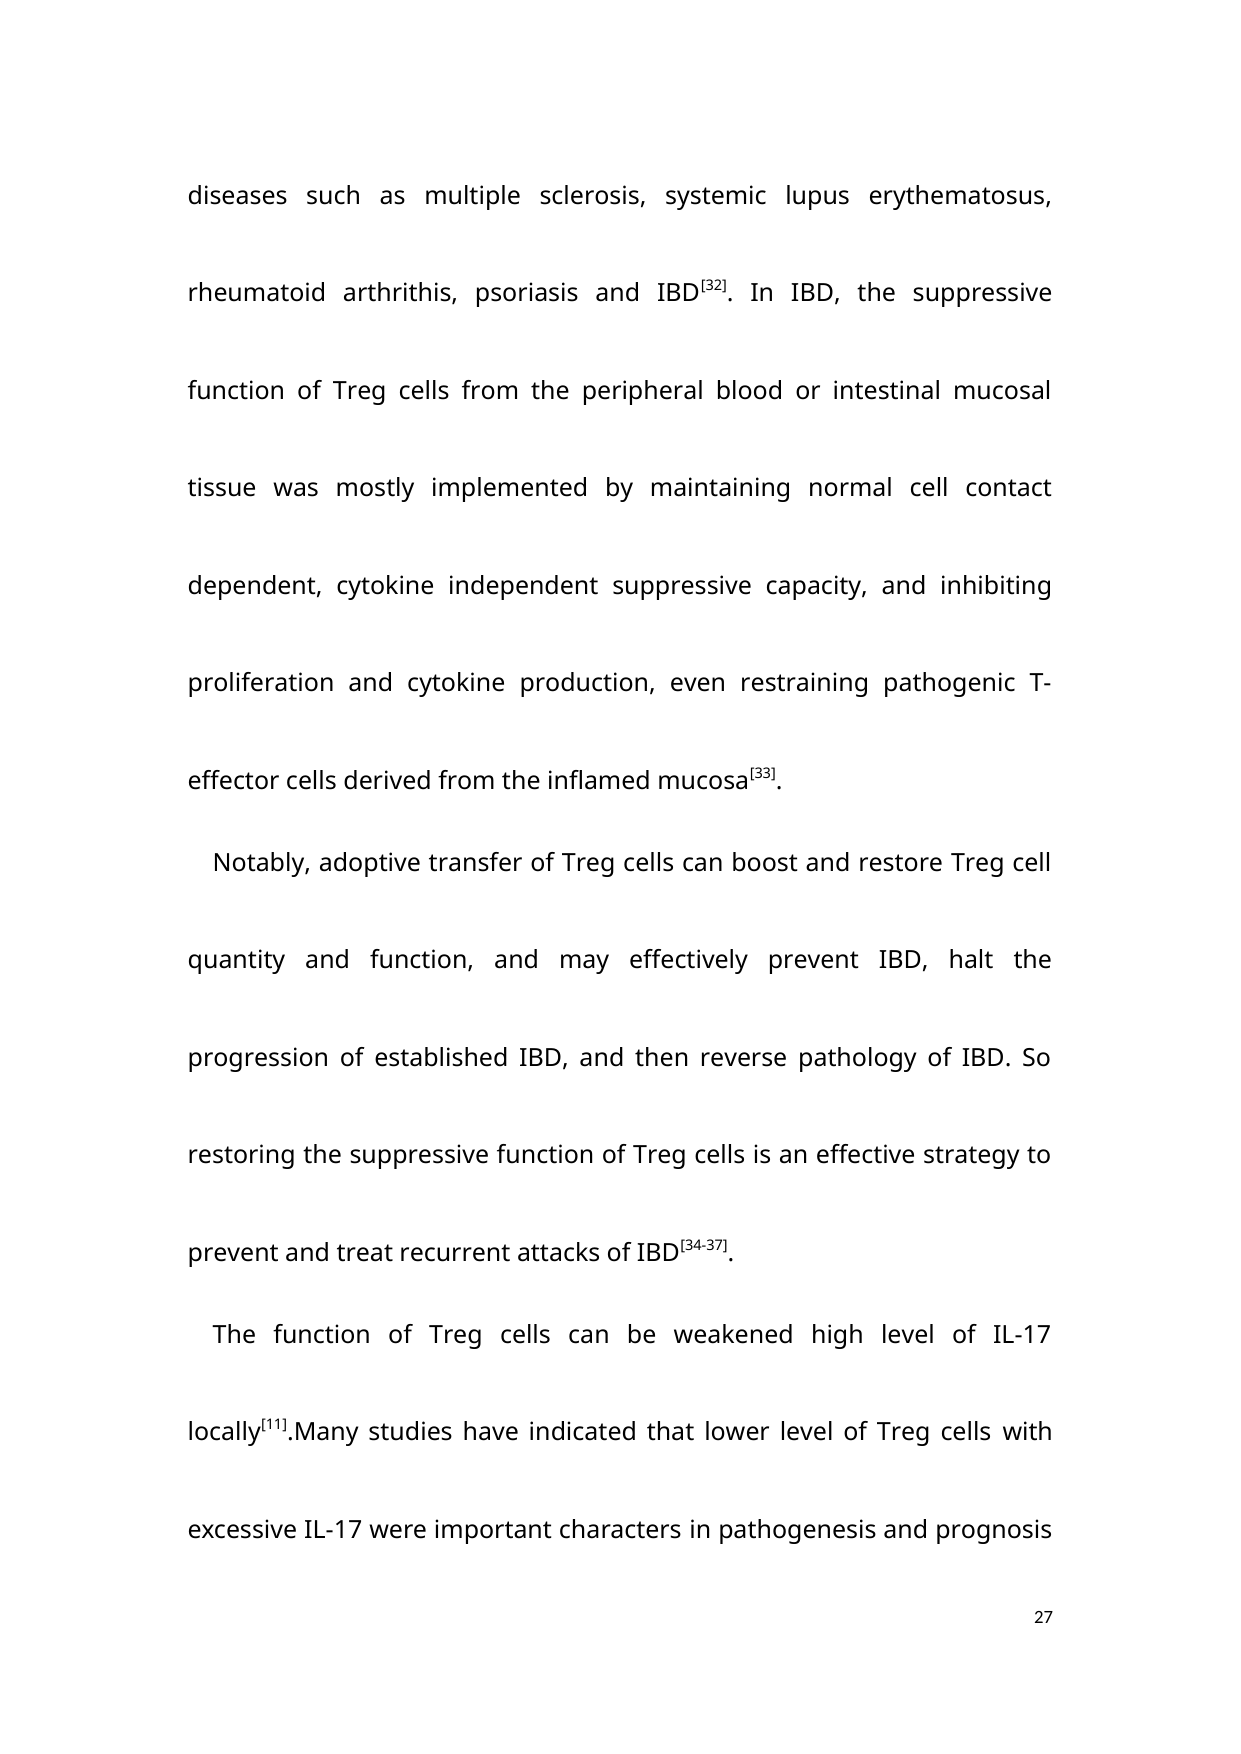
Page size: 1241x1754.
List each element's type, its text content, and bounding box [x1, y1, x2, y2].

text Notably, adoptive transfer of Treg cells can boost and restore Treg cell quantity and function, and may effectively prevent IBD, halt the progression of established IBD, and then reverse pathology of IBD. So restoring the suppressive function of Treg cells is an effective strategy to prevent and treat recurrent attacks of IBD[34-37]. [187, 829, 1053, 1284]
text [187, 162, 1053, 812]
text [187, 1301, 1053, 1561]
